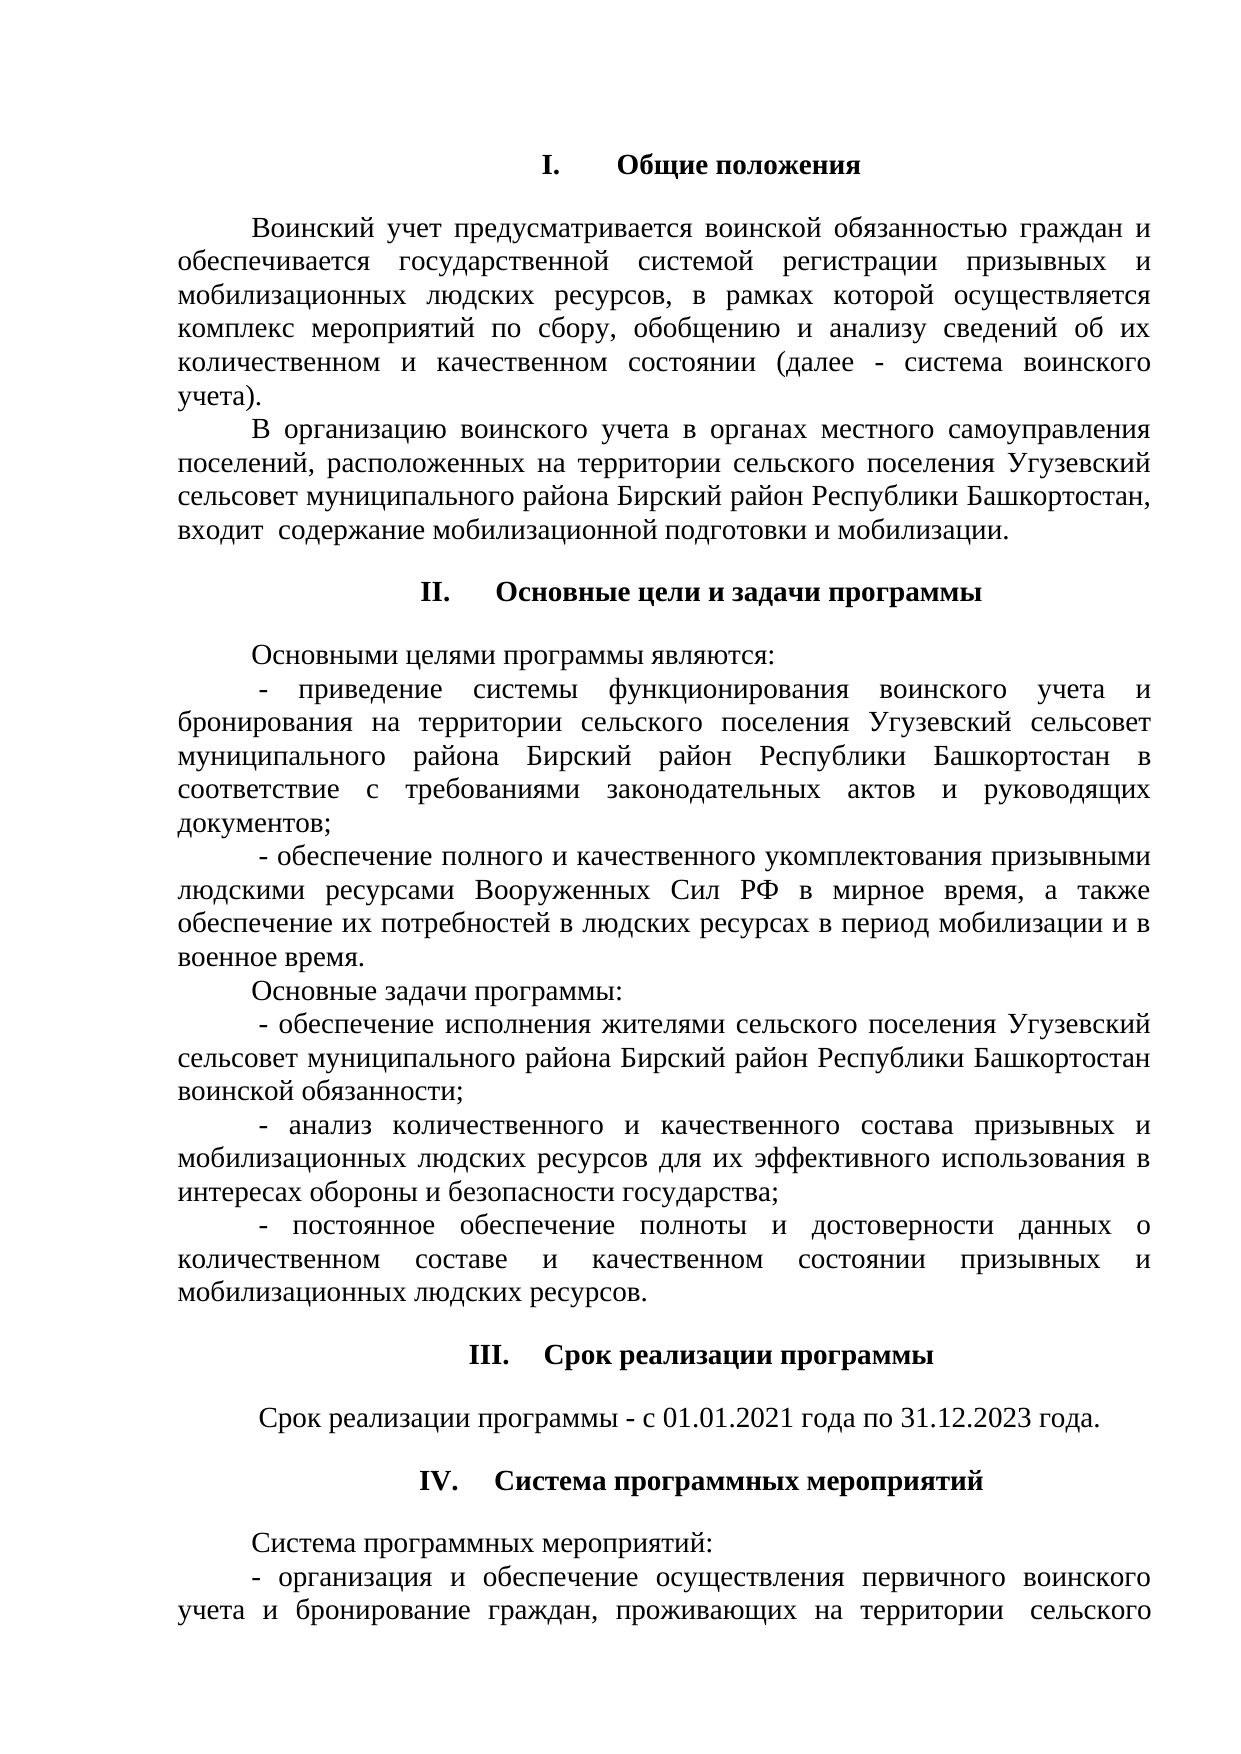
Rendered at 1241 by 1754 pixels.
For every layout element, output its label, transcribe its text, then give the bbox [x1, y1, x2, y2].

list Система программных мероприятий [251, 1463, 1152, 1496]
text - обеспечение полного и качественного укомплектования призывными людскими ресурсами Вооруженных Сил РФ в мирное время, а также обеспечение их потребностей в людских ресурсах в период мобилизации и в военное время. [177, 838, 1152, 973]
list Срок реализации программы [251, 1337, 1152, 1371]
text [177, 1559, 1152, 1626]
text Основные задачи программы: [177, 973, 1152, 1006]
text - анализ количественного и качественного состава призывных и мобилизационных людских ресурсов для их эффективного использования в интересах обороны и безопасности государства; [177, 1107, 1152, 1207]
text Система программных мероприятий: [177, 1525, 1152, 1559]
text Основными целями программы являются: [177, 637, 1152, 671]
text Воинский учет предусматривается воинской обязанностью граждан и обеспечивается государственной системой регистрации призывных и мобилизационных людских ресурсов, в рамках которой осуществляется комплекс мероприятий по сбору, обобщению и анализу сведений об их количественном и качественном состоянии (далее - система воинского учета). [177, 210, 1152, 411]
text - обеспечение исполнения жителями сельского поселения Угузевский сельсовет муниципального района Бирский район Республики Башкортостан воинской обязанности; [177, 1006, 1152, 1107]
text Срок реализации программы - с 01.01.2021 года по 31.12.2023 года. [177, 1400, 1152, 1433]
list Общие положения [251, 147, 1152, 181]
text В организацию воинского учета в органах местного самоуправления поселений, расположенных на территории сельского поселения Угузевский сельсовет муниципального района Бирский район Республики Башкортостан, входит содержание мобилизационной подготовки и мобилизации. [177, 411, 1152, 545]
text - приведение системы функционирования воинского учета и бронирования на территории сельского поселения Угузевский сельсовет муниципального района Бирский район Республики Башкортостан в соответствие с требованиями законодательных актов и руководящих документов; [177, 671, 1152, 838]
list Основные цели и задачи программы [251, 574, 1152, 608]
text - постоянное обеспечение полноты и достоверности данных о количественном составе и качественном состоянии призывных и мобилизационных людских ресурсов. [177, 1207, 1152, 1308]
